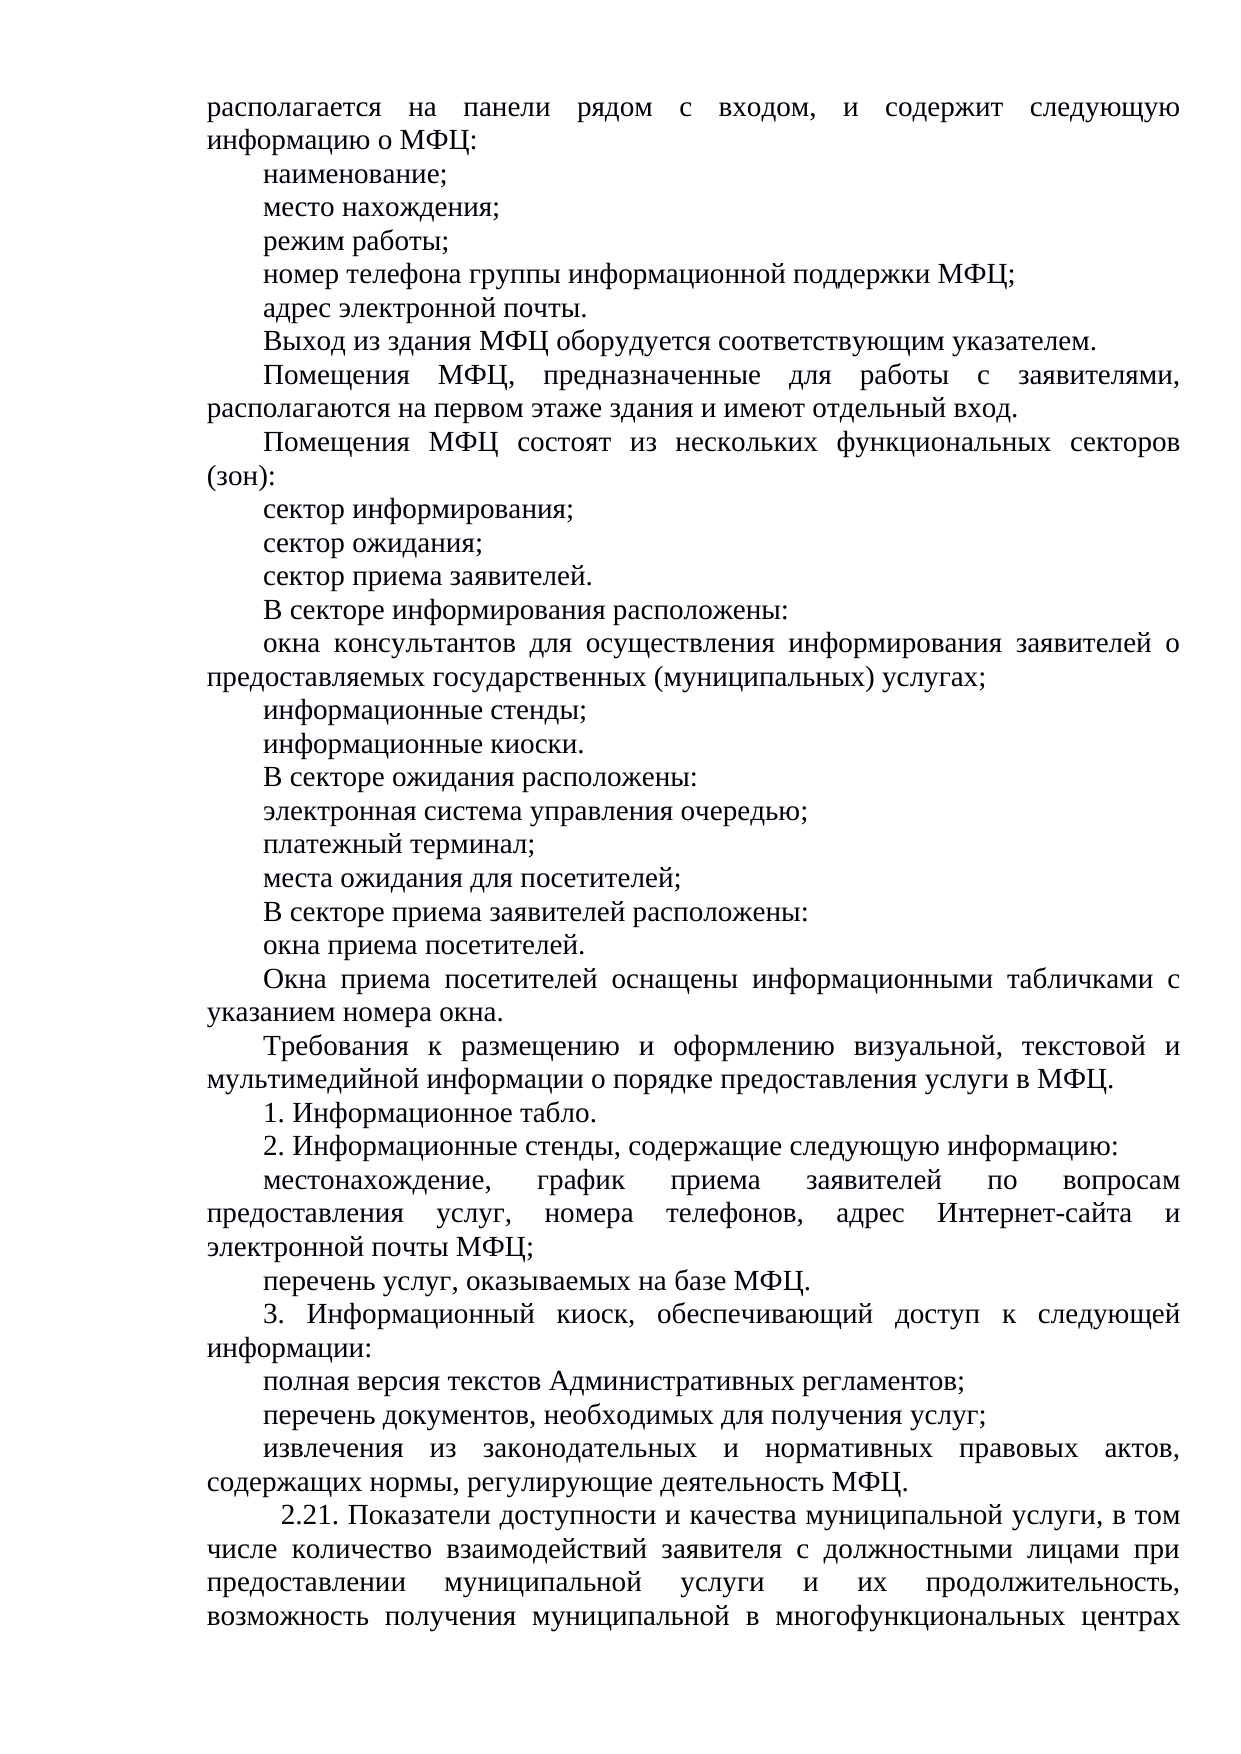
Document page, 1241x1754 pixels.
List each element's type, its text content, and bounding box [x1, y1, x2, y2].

text местонахождение, график приема заявителей по вопросам предоставления услуг, номера телефонов, адрес Интернет-сайта и электронной почты МФЦ; [207, 1162, 1181, 1263]
text Помещения МФЦ, предназначенные для работы с заявителями, располагаются на первом этаже здания и имеют отдельный вход. [207, 357, 1181, 424]
text сектор информирования; [207, 491, 1181, 525]
text В секторе информирования расположены: [207, 592, 1181, 625]
text Требования к размещению и оформлению визуальной, текстовой и мультимедийной информации о порядке предоставления услуги в МФЦ. [207, 1028, 1181, 1095]
text В секторе ожидания расположены: [207, 759, 1181, 793]
text 1. Информационное табло. [207, 1095, 1181, 1128]
text места ожидания для посетителей; [207, 860, 1181, 894]
text номер телефона группы информационной поддержки МФЦ; [207, 256, 1181, 290]
text сектор ожидания; [207, 525, 1181, 558]
text сектор приема заявителей. [207, 558, 1181, 592]
text Помещения МФЦ состоят из нескольких функциональных секторов (зон): [207, 424, 1181, 491]
text режим работы; [207, 223, 1181, 256]
text место нахождения; [207, 189, 1181, 223]
text платежный терминал; [207, 827, 1181, 860]
text адрес электронной почты. [207, 290, 1181, 323]
text перечень услуг, оказываемых на базе МФЦ. [207, 1263, 1181, 1296]
text наименование; [207, 156, 1181, 189]
text окна приема посетителей. [207, 927, 1181, 961]
text полная версия текстов Административных регламентов; [207, 1363, 1181, 1397]
text информационные киоски. [207, 726, 1181, 759]
text перечень документов, необходимых для получения услуг; [207, 1397, 1181, 1430]
text информационные стенды; [207, 692, 1181, 726]
text 3. Информационный киоск, обеспечивающий доступ к следующей информации: [207, 1296, 1181, 1363]
text 2. Информационные стенды, содержащие следующую информацию: [207, 1128, 1181, 1162]
text Выход из здания МФЦ оборудуется соответствующим указателем. [207, 323, 1181, 357]
text электронная система управления очередью; [207, 793, 1181, 827]
text окна консультантов для осуществления информирования заявителей о предоставляемых государственных (муниципальных) услугах; [207, 625, 1181, 692]
text В секторе приема заявителей расположены: [207, 894, 1181, 927]
text извлечения из законодательных и нормативных правовых актов, содержащих нормы, регулирующие деятельность МФЦ. [207, 1430, 1181, 1497]
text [207, 89, 1181, 156]
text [207, 1497, 1181, 1632]
text Окна приема посетителей оснащены информационными табличками с указанием номера окна. [207, 961, 1181, 1028]
